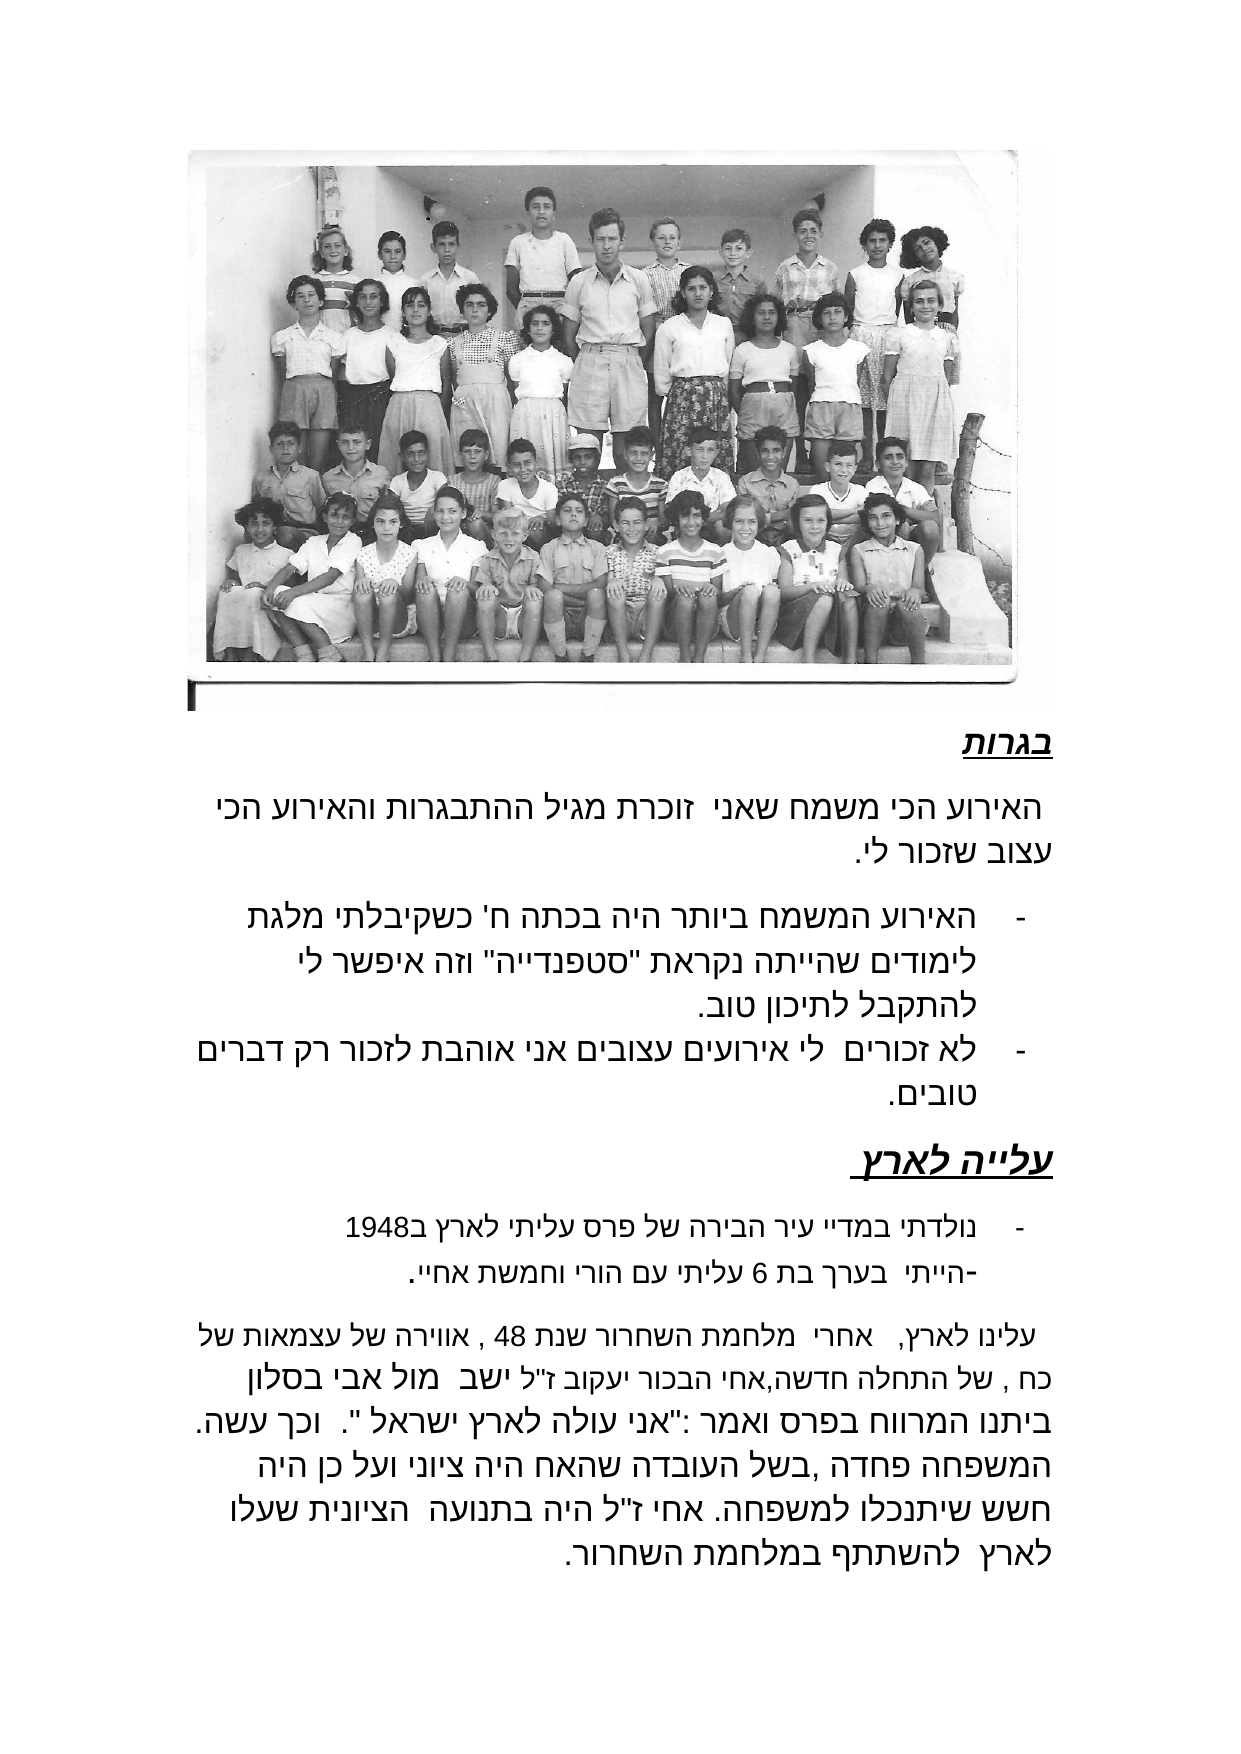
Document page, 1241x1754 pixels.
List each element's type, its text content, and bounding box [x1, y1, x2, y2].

list לא זכורים לי אירועים עצובים אני אוהבת לזכור רק דברים טובים. [187, 1030, 1015, 1113]
list -הייתי בערך בת 6 עליתי עם הורי וחמשת אחיי. [187, 1248, 978, 1291]
list נולדתי במדיי עיר הבירה של פרס עליתי לארץ ב1948 [187, 1209, 1015, 1243]
text עלינו לארץ, אחרי מלחמת השחרור שנת 48 , אווירה של עצמאות של כח , של התחלה חדשה,אחי הבכור יעקוב ז"ל ישב מול אבי בסלון ביתנו המרווח בפרס ואמר :"אני עולה לארץ ישראל ". וכך עשה. המשפחה פחדה ,בשל העובדה שהאח היה ציוני ועל כן היה חשש שיתנכלו למשפחה. אחי ז"ל היה בתנועה הציונית שעלו לארץ להשתתף במלחמת השחרור. [187, 1318, 1053, 1573]
text שמו של הבית ספר שלי היה ממלכתי בנס ציונה, היום הוא נקרא בית ספר אשכול על שם לוי אשכול שהיה ראש ממשלה בישראל.היה לי מורה בשם המורה נחום שלימד אותנו את כל המקצועות בביהס . בגרות [187, 711, 1053, 762]
picture [187, 150, 1053, 711]
list האירוע המשמח ביותר היה בכתה ח' כשקיבלתי מלגת לימודים שהייתה נקראת "סטפנדייה" וזה איפשר לי להתקבל לתיכון טוב. [187, 897, 1015, 1024]
text עלייה לארץ [187, 1139, 1053, 1182]
text האירוע הכי משמח שאני זוכרת מגיל ההתבגרות והאירוע הכי עצוב שזכור לי. [187, 788, 1053, 871]
